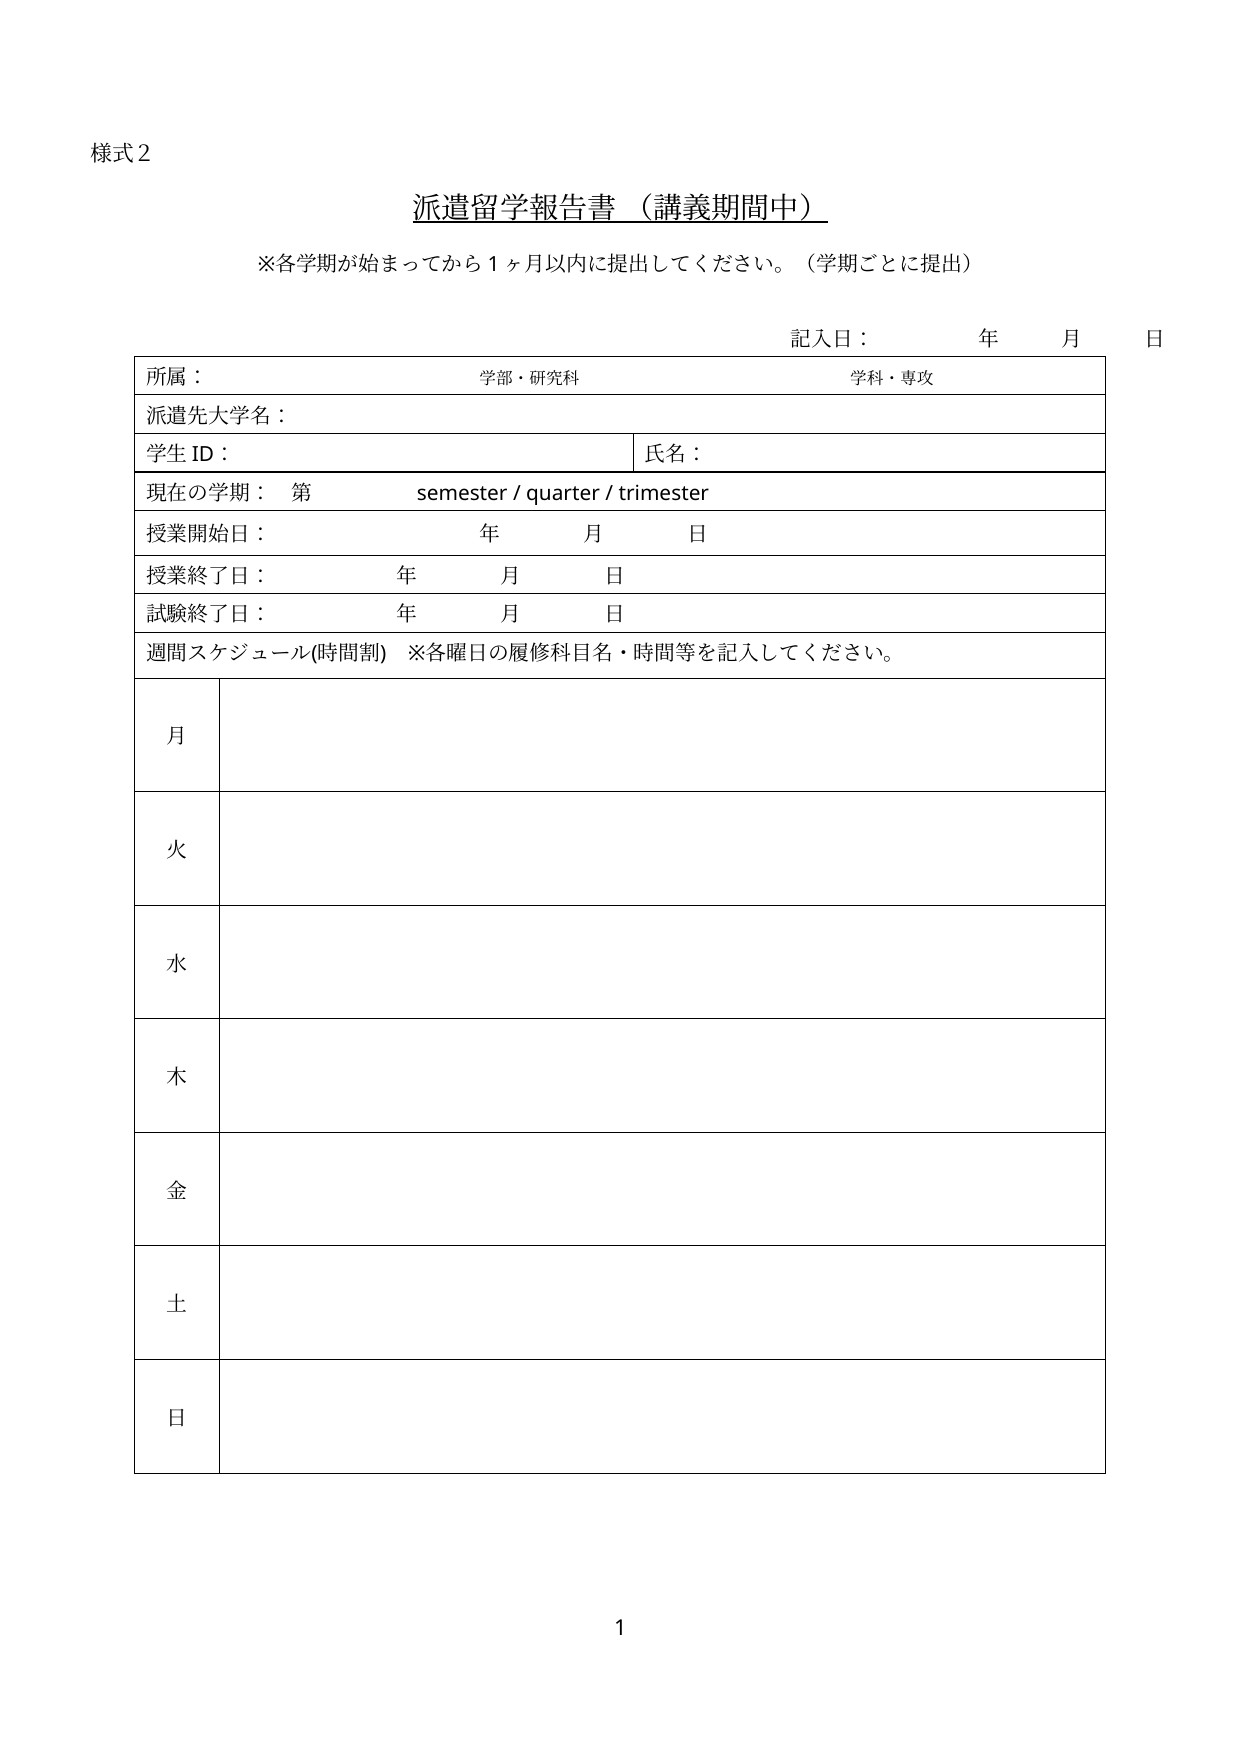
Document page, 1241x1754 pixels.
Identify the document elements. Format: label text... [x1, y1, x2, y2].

table_cell 授業開始日： 年 月 日 [135, 511, 1105, 554]
table_cell 試験終了日： 年 月 日 [135, 594, 1105, 632]
table_cell 学生ID： [135, 434, 633, 471]
table_cell [220, 1133, 1105, 1245]
table_cell 水 [135, 906, 219, 1018]
table_cell 授業終了日： 年 月 日 [135, 556, 1105, 593]
table_cell 現在の学期： 第 semester / quarter / trimester [135, 473, 1105, 510]
table_cell [220, 906, 1105, 1018]
table_cell 日 [135, 1360, 219, 1472]
table_cell 月 [135, 679, 219, 791]
table_cell 週間スケジュール(時間割) ※各曜日の履修科目名・時間等を記入してください。 [135, 633, 1105, 678]
table_cell 火 [135, 792, 219, 905]
text ※各学期が始まってから1ヶ月以内に提出してください。（学期ごとに提出） [75, 243, 1165, 281]
table_cell [220, 1246, 1105, 1359]
table_cell [220, 1360, 1105, 1472]
table_cell 氏名： [634, 434, 1105, 471]
text 記入日： 年 月 日 [75, 318, 1165, 356]
table_cell [220, 792, 1105, 905]
table_cell 土 [135, 1246, 219, 1359]
table_cell 木 [135, 1019, 219, 1132]
table_cell 金 [135, 1133, 219, 1245]
table_cell 派遣先大学名： [135, 395, 1105, 433]
table_cell [220, 1019, 1105, 1132]
text 派遣留学報告書 （講義期間中） [75, 168, 1165, 243]
table_header 所属： 学部・研究科 学科・専攻 [135, 357, 1105, 394]
table_cell [220, 679, 1105, 791]
